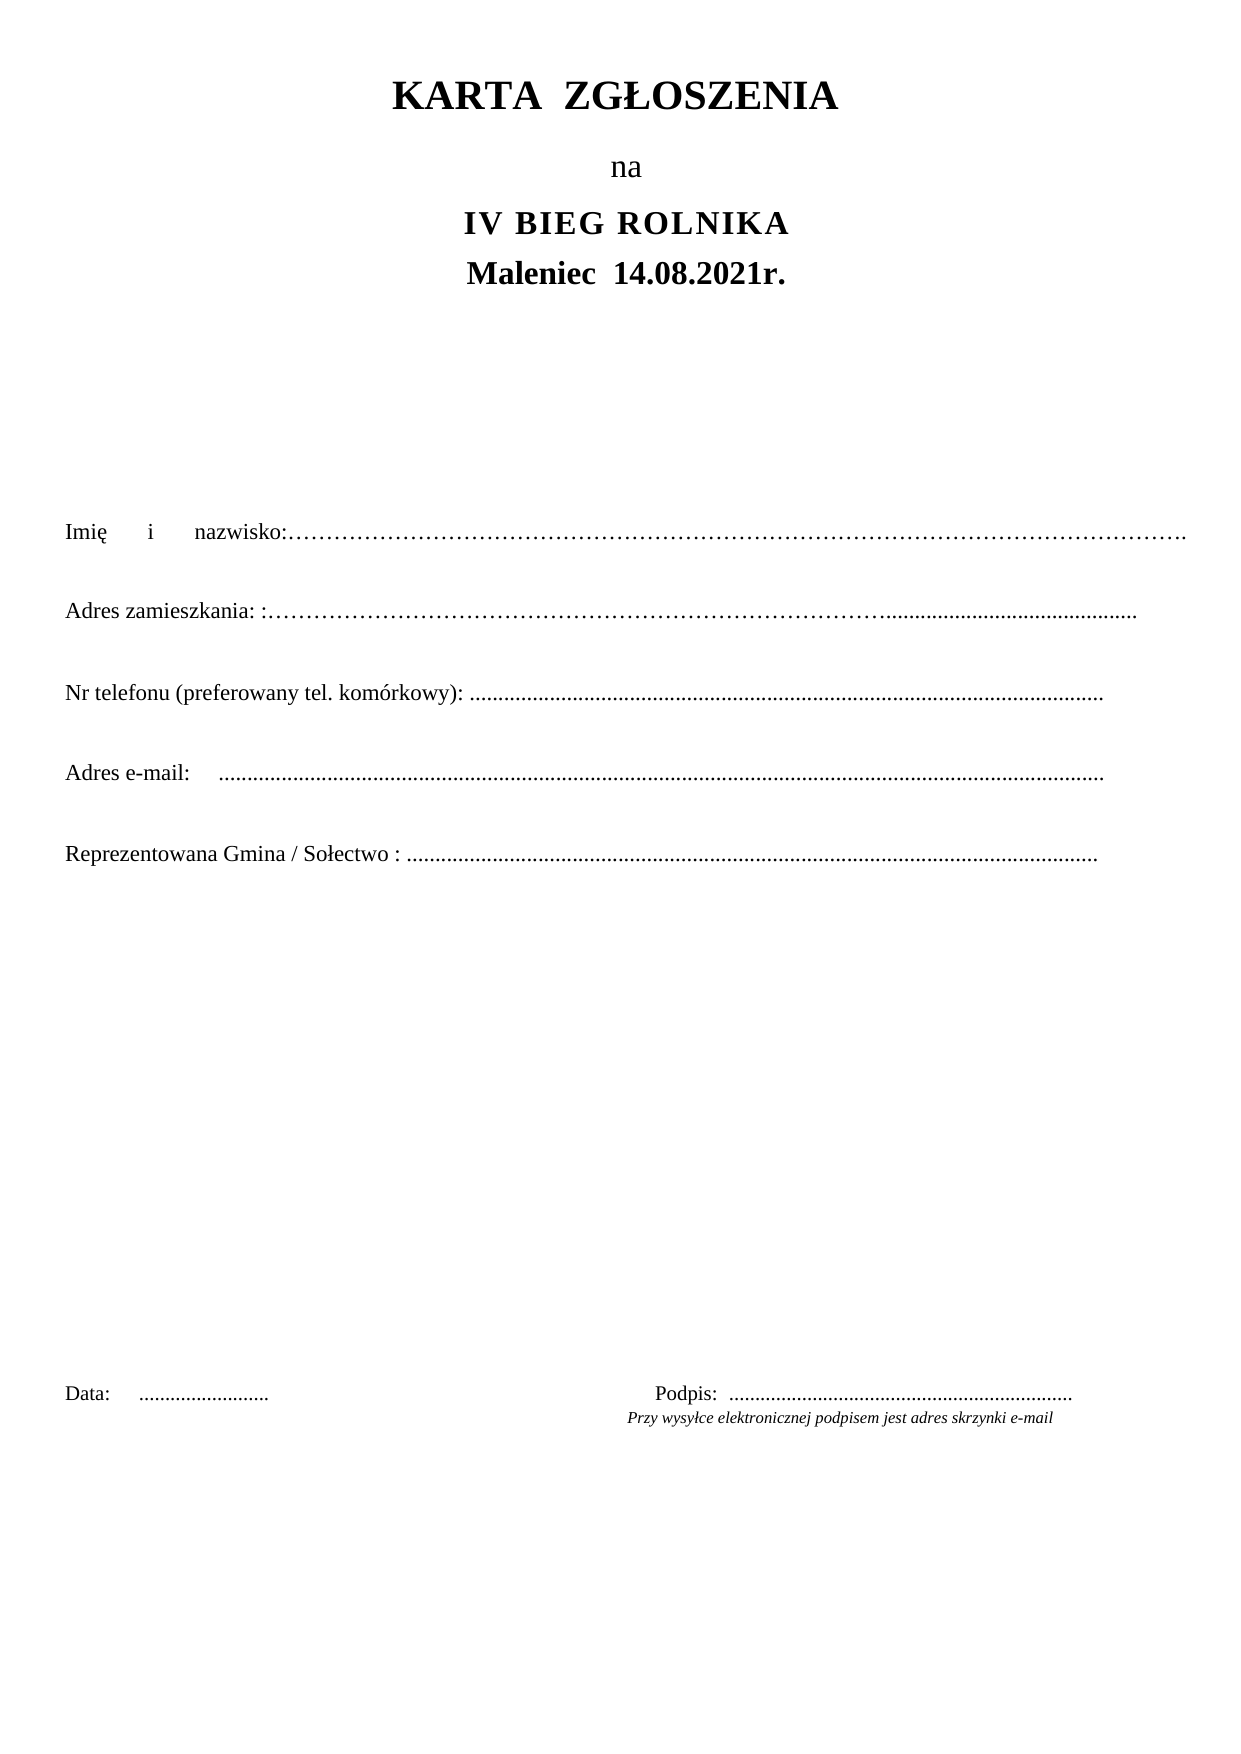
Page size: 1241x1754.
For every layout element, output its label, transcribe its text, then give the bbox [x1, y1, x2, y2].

text Przy wysyłce elektronicznej podpisem jest adres skrzynki e-mail [65, 1408, 1187, 1427]
text Adres zamieszkania: :………………………………………………………………………............................................ [65, 597, 1187, 624]
text Imię i nazwisko:………………………………………………………………………………………………………. [65, 518, 1187, 584]
text Data: ......................... Podpis: .................................................................. [65, 1381, 1187, 1404]
text na [65, 147, 1187, 185]
text Maleniec 14.08.2021r. [65, 254, 1187, 292]
text Adres e-mail: ........................................................................................................................................................... [65, 759, 1187, 786]
text Reprezentowana Gmina / Sołectwo : ......................................................................................................................... [65, 840, 1187, 866]
text IV BIEG ROLNIKA [65, 203, 1187, 242]
text Nr telefonu (preferowany tel. komórkowy): ............................................................................................................... [65, 679, 1187, 705]
text KARTA ZGŁOSZENIA [65, 71, 1166, 119]
